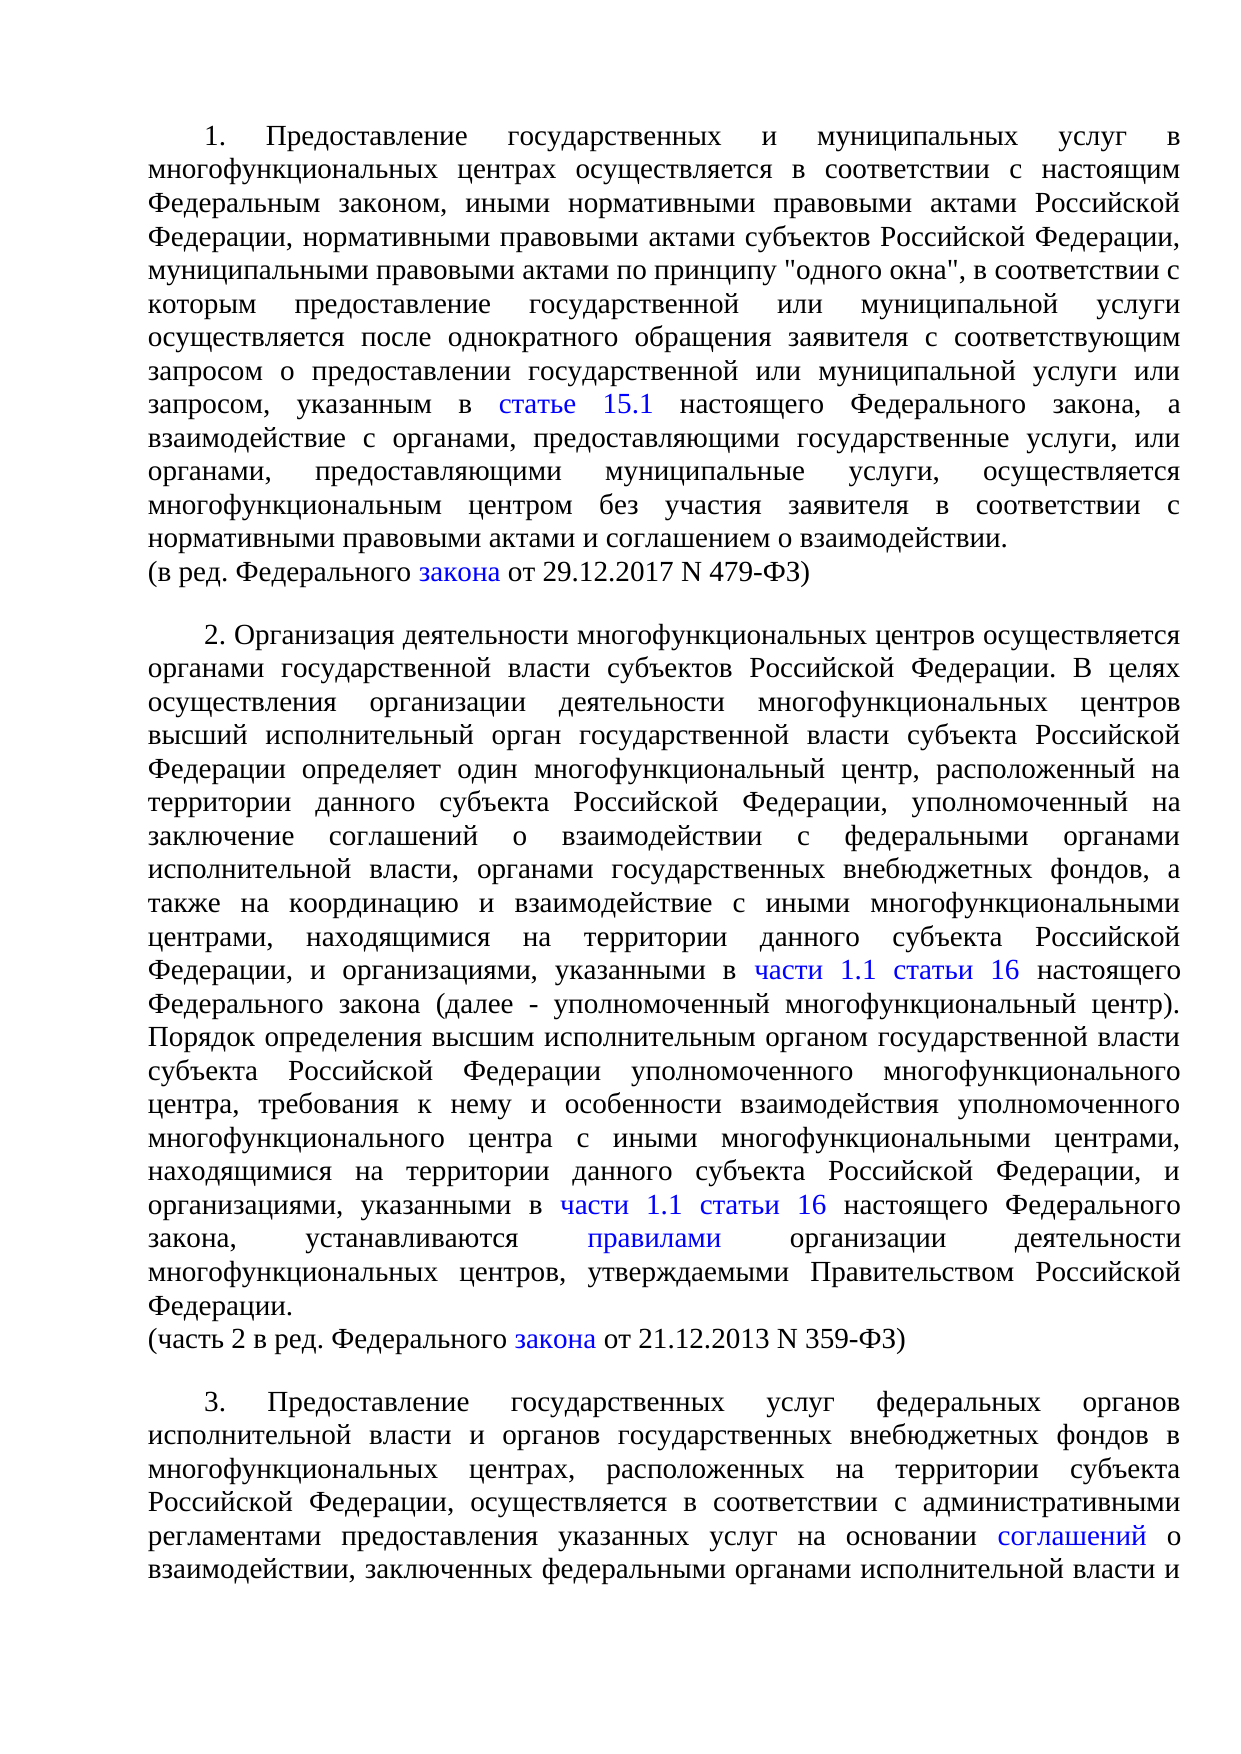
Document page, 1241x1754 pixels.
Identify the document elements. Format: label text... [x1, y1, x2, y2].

text (в ред. Федерального закона от 29.12.2017 N 479-ФЗ) [148, 554, 1181, 588]
text (часть 2 в ред. Федерального закона от 21.12.2013 N 359-ФЗ) [148, 1321, 1181, 1355]
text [148, 1384, 1181, 1585]
text 2. Организация деятельности многофункциональных центров осуществляется органами государственной власти субъектов Российской Федерации. В целях осуществления организации деятельности многофункциональных центров высший исполнительный орган государственной власти субъекта Российской Федерации определяет один многофункциональный центр, расположенный на территории данного субъекта Российской Федерации, уполномоченный на заключение соглашений о взаимодействии с федеральными органами исполнительной власти, органами государственных внебюджетных фондов, а также на координацию и взаимодействие с иными многофункциональными центрами, находящимися на территории данного субъекта Российской Федерации, и организациями, указанными в части 1.1 статьи 16 настоящего Федерального закона (далее - уполномоченный многофункциональный центр). Порядок определения высшим исполнительным органом государственной власти субъекта Российской Федерации уполномоченного многофункционального центра, требования к нему и особенности взаимодействия уполномоченного многофункционального центра с иными многофункциональными центрами, находящимися на территории данного субъекта Российской Федерации, и организациями, указанными в части 1.1 статьи 16 настоящего Федерального закона, устанавливаются правилами организации деятельности многофункциональных центров, утверждаемыми Правительством Российской Федерации. [148, 617, 1181, 1321]
text 1. Предоставление государственных и муниципальных услуг в многофункциональных центрах осуществляется в соответствии с настоящим Федеральным законом, иными нормативными правовыми актами Российской Федерации, нормативными правовыми актами субъектов Российской Федерации, муниципальными правовыми актами по принципу "одного окна", в соответствии с которым предоставление государственной или муниципальной услуги осуществляется после однократного обращения заявителя с соответствующим запросом о предоставлении государственной или муниципальной услуги или запросом, указанным в статье 15.1 настоящего Федерального закона, а взаимодействие с органами, предоставляющими государственные услуги, или органами, предоставляющими муниципальные услуги, осуществляется многофункциональным центром без участия заявителя в соответствии с нормативными правовыми актами и соглашением о взаимодействии. [148, 118, 1181, 554]
